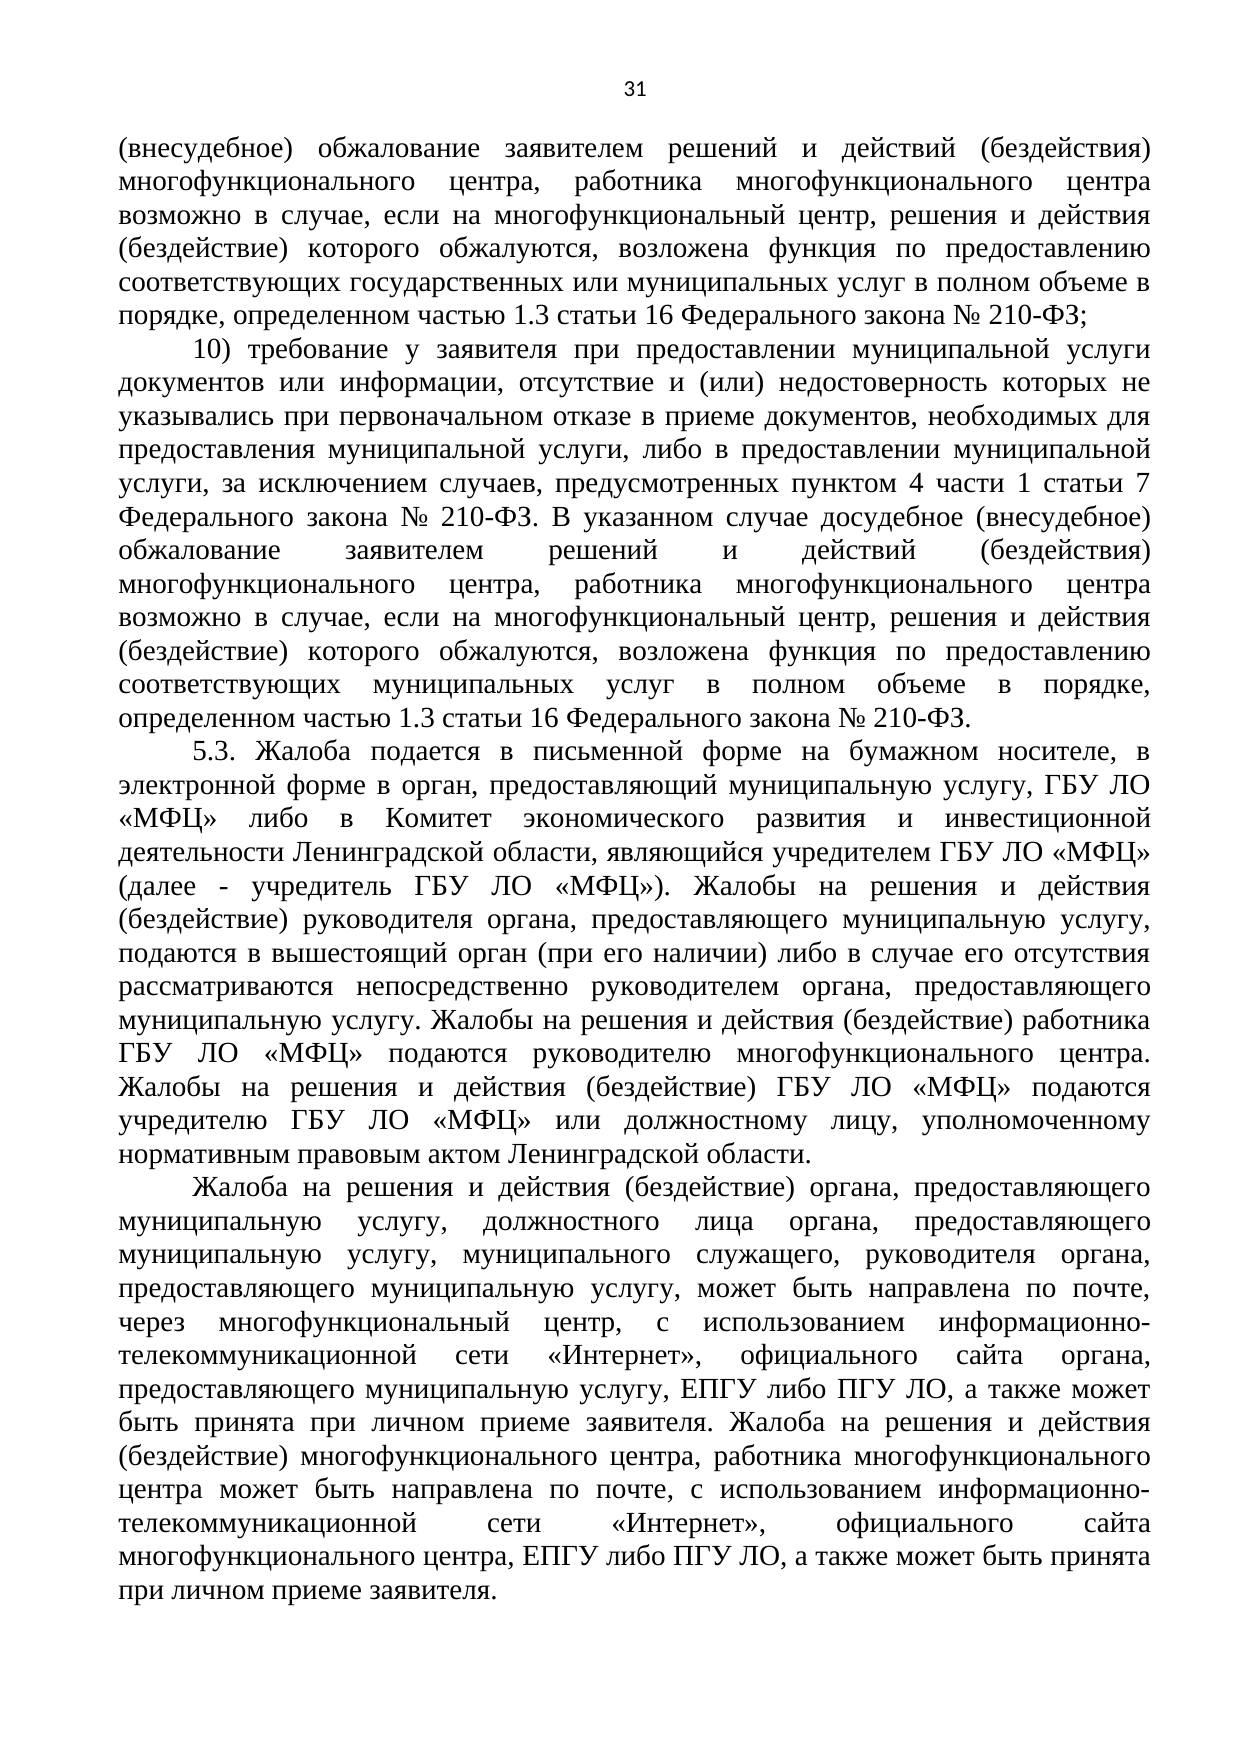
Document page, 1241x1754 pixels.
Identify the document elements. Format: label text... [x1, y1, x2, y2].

text Жалоба на решения и действия (бездействие) органа, предоставляющего муниципальную услугу, должностного лица органа, предоставляющего муниципальную услугу, муниципального служащего, руководителя органа, предоставляющего муниципальную услугу, может быть направлена по почте, через многофункциональный центр, с использованием информационно-телекоммуникационной сети «Интернет», официального сайта органа, предоставляющего муниципальную услугу, ЕПГУ либо ПГУ ЛО, а также может быть принята при личном приеме заявителя. Жалоба на решения и действия (бездействие) многофункционального центра, работника многофункционального центра может быть направлена по почте, с использованием информационно-телекоммуникационной сети «Интернет», официального сайта многофункционального центра, ЕПГУ либо ПГУ ЛО, а также может быть принята при личном приеме заявителя. [118, 1169, 1152, 1606]
text 10) требование у заявителя при предоставлении муниципальной услуги документов или информации, отсутствие и (или) недостоверность которых не указывались при первоначальном отказе в приеме документов, необходимых для предоставления муниципальной услуги, либо в предоставлении муниципальной услуги, за исключением случаев, предусмотренных пунктом 4 части 1 статьи 7 Федерального закона № 210-ФЗ. В указанном случае досудебное (внесудебное) обжалование заявителем решений и действий (бездействия) многофункционального центра, работника многофункционального центра возможно в случае, если на многофункциональный центр, решения и действия (бездействие) которого обжалуются, возложена функция по предоставлению соответствующих муниципальных услуг в полном объеме в порядке, определенном частью 1.3 статьи 16 Федерального закона № 210-ФЗ. [118, 331, 1152, 733]
text 5.3. Жалоба подается в письменной форме на бумажном носителе, в электронной форме в орган, предоставляющий муниципальную услугу, ГБУ ЛО «МФЦ» либо в Комитет экономического развития и инвестиционной деятельности Ленинградской области, являющийся учредителем ГБУ ЛО «МФЦ» (далее - учредитель ГБУ ЛО «МФЦ»). Жалобы на решения и действия (бездействие) руководителя органа, предоставляющего муниципальную услугу, подаются в вышестоящий орган (при его наличии) либо в случае его отсутствия рассматриваются непосредственно руководителем органа, предоставляющего муниципальную услугу. Жалобы на решения и действия (бездействие) работника ГБУ ЛО «МФЦ» подаются руководителю многофункционального центра. Жалобы на решения и действия (бездействие) ГБУ ЛО «МФЦ» подаются учредителю ГБУ ЛО «МФЦ» или должностному лицу, уполномоченному нормативным правовым актом Ленинградской области. [118, 733, 1152, 1169]
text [118, 130, 1152, 331]
